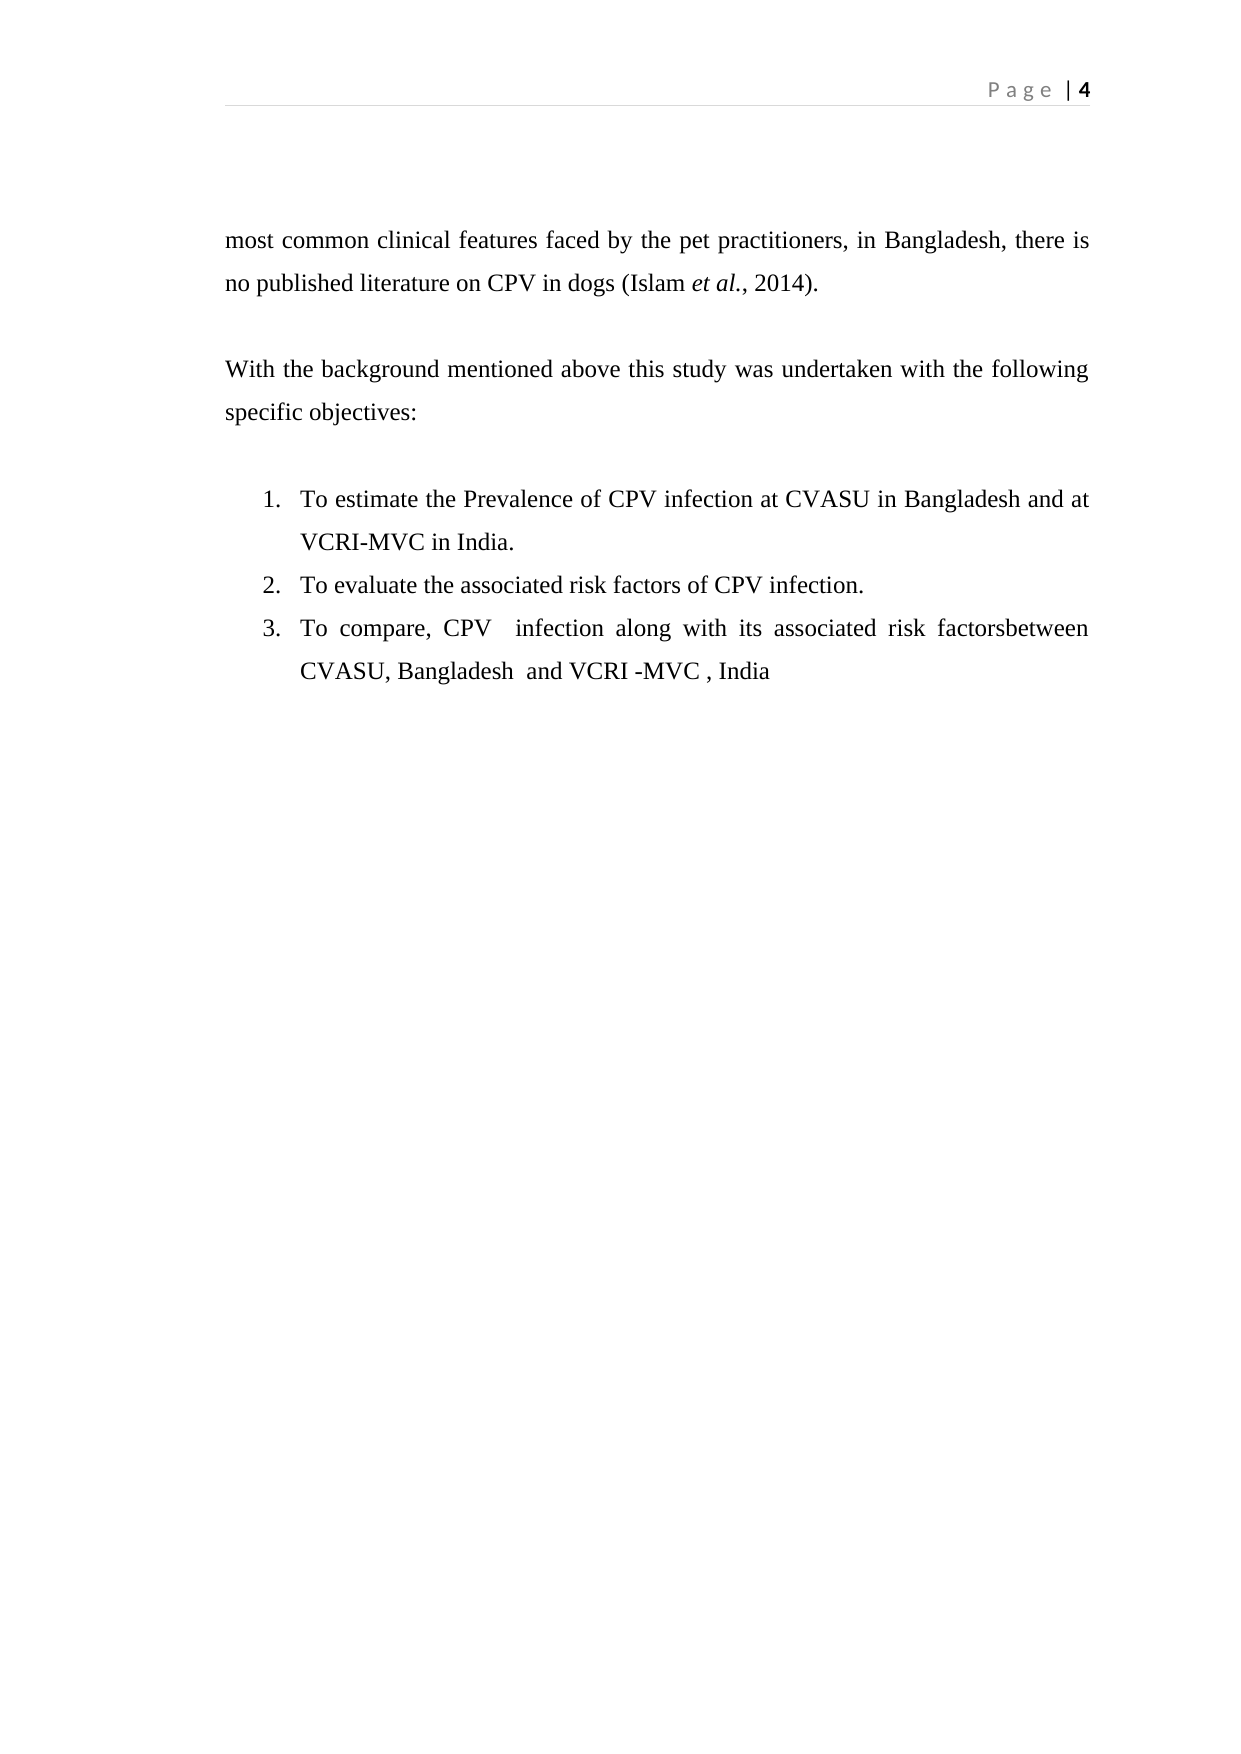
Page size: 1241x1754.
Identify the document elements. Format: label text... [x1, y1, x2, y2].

list To estimate the Prevalence of CPV infection at CVASU in Bangladesh and at VCRI-MVC in India. [262, 484, 1090, 556]
list To compare, CPV infection along with its associated risk factorsbetween CVASU, Bangladesh and VCRI -MVC , India [262, 613, 1090, 685]
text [225, 225, 1090, 297]
list To evaluate the associated risk factors of CPV infection. [262, 570, 1090, 599]
text With the background mentioned above this study was undertaken with the following specific objectives: [225, 354, 1090, 426]
